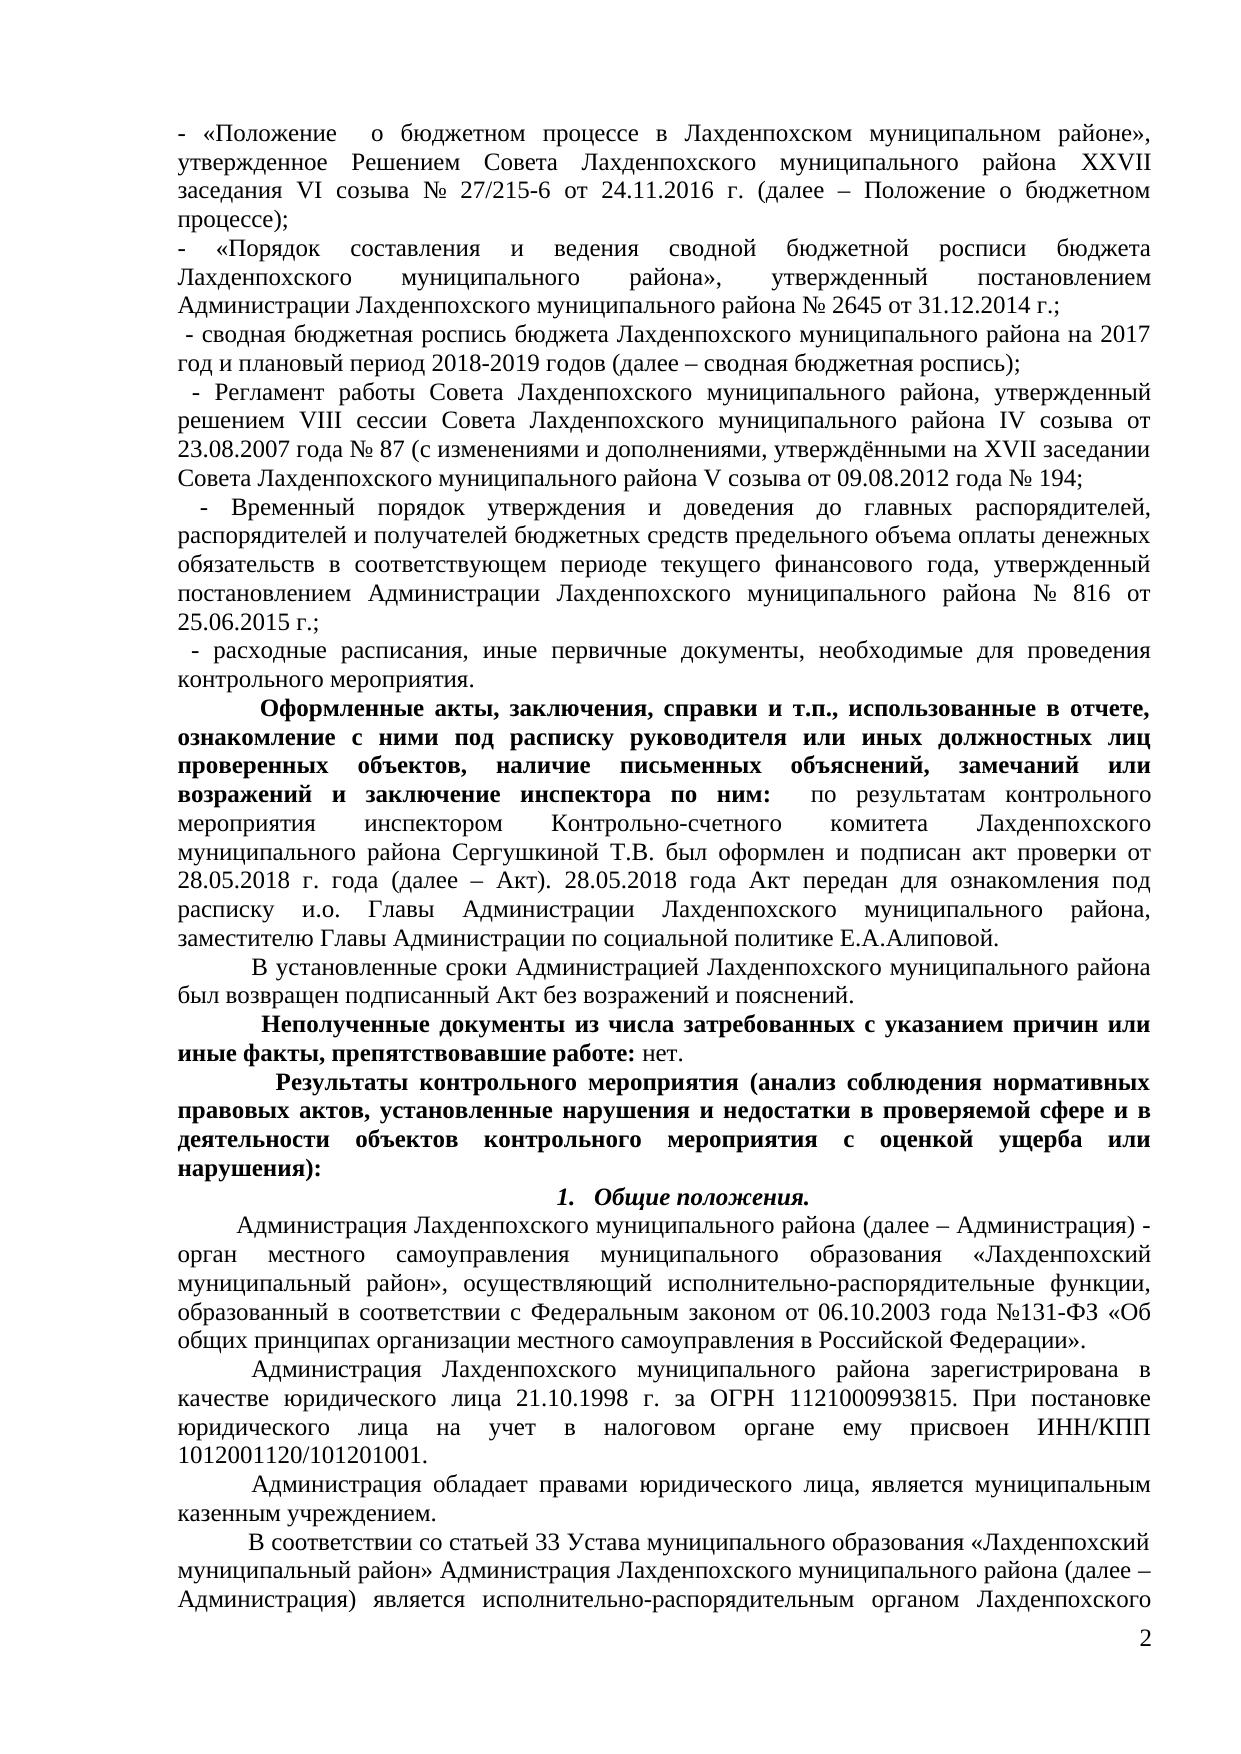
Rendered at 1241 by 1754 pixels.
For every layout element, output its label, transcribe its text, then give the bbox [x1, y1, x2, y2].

text - сводная бюджетная роспись бюджета Лахденпохского муниципального района на 2017 год и плановый период 2018-2019 годов (далее – сводная бюджетная роспись); [177, 319, 1152, 377]
text Результаты контрольного мероприятия (анализ соблюдения нормативных правовых актов, установленные нарушения и недостатки в проверяемой сфере и в деятельности объектов контрольного мероприятия с оценкой ущерба или нарушения): [177, 1067, 1152, 1182]
text Оформленные акты, заключения, справки и т.п., использованные в отчете, ознакомление с ними под расписку руководителя или иных должностных лиц проверенных объектов, наличие письменных объяснений, замечаний или возражений и заключение инспектора по ним: по результатам контрольного мероприятия инспектором Контрольно-счетного комитета Лахденпохского муниципального района Сергушкиной Т.В. был оформлен и подписан акт проверки от 28.05.2018 г. года (далее – Акт). 28.05.2018 года Акт передан для ознакомления под расписку и.о. Главы Администрации Лахденпохского муниципального района, заместителю Главы Администрации по социальной политике Е.А.Алиповой. [177, 693, 1152, 952]
text Администрация Лахденпохского муниципального района зарегистрирована в качестве юридического лица 21.10.1998 г. за ОГРН 1121000993815. При постановке юридического лица на учет в налоговом органе ему присвоен ИНН/КПП 1012001120/101201001. [177, 1354, 1152, 1469]
text - «Порядок составления и ведения сводной бюджетной росписи бюджета Лахденпохского муниципального района», утвержденный постановлением Администрации Лахденпохского муниципального района № 2645 от 31.12.2014 г.; [177, 233, 1152, 319]
list Общие положения. [215, 1182, 1152, 1211]
text Администрация Лахденпохского муниципального района (далее – Администрация) - орган местного самоуправления муниципального образования «Лахденпохский муниципальный район», осуществляющий исполнительно-распорядительные функции, образованный в соответствии с Федеральным законом от 06.10.2003 года №131-ФЗ «Об общих принципах организации местного самоуправления в Российской Федерации». [177, 1211, 1152, 1354]
text - Временный порядок утверждения и доведения до главных распорядителей, распорядителей и получателей бюджетных средств предельного объема оплаты денежных обязательств в соответствующем периоде текущего финансового года, утвержденный постановлением Администрации Лахденпохского муниципального района № 816 от 25.06.2015 г.; [177, 492, 1152, 636]
text Администрация обладает правами юридического лица, является муниципальным казенным учреждением. [177, 1469, 1152, 1527]
text - расходные расписания, иные первичные документы, необходимые для проведения контрольного мероприятия. [177, 636, 1152, 693]
text В установленные сроки Администрацией Лахденпохского муниципального района был возвращен подписанный Акт без возражений и пояснений. [177, 952, 1152, 1009]
text Неполученные документы из числа затребованных с указанием причин или иные факты, препятствовавшие работе: нет. [177, 1009, 1152, 1067]
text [177, 1527, 1152, 1613]
text - «Положение о бюджетном процессе в Лахденпохском муниципальном районе», утвержденное Решением Совета Лахденпохского муниципального района XXVII заседания VI созыва № 27/215-6 от 24.11.2016 г. (далее – Положение о бюджетном процессе); [177, 118, 1152, 233]
text - Регламент работы Совета Лахденпохского муниципального района, утвержденный решением VIII сессии Совета Лахденпохского муниципального района IV созыва от 23.08.2007 года № 87 (с изменениями и дополнениями, утверждёнными на XVII заседании Совета Лахденпохского муниципального района V созыва от 09.08.2012 года № 194; [177, 377, 1152, 492]
